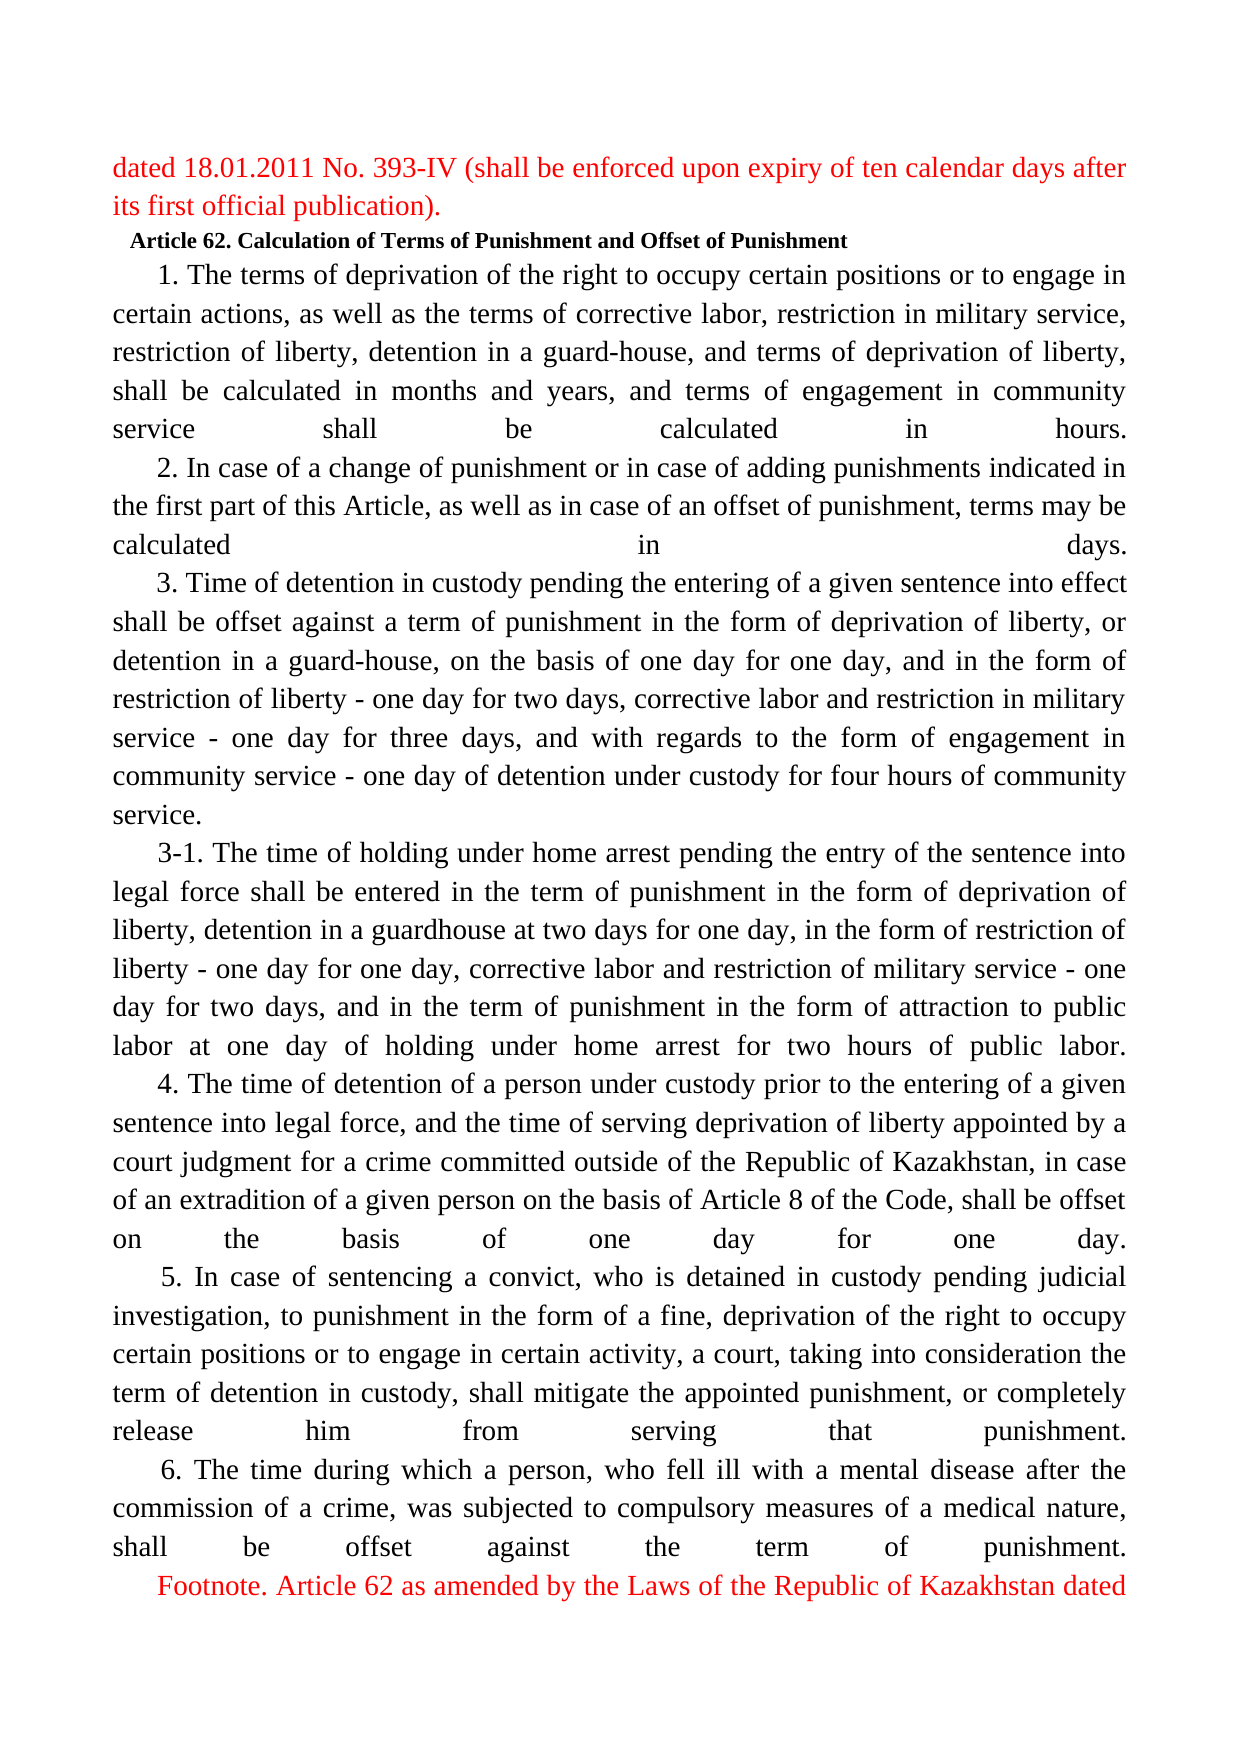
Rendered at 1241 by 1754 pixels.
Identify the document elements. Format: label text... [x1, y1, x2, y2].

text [112, 257, 1128, 1601]
text Article 62. Calculation of Terms of Punishment and Offset of Punishment [112, 227, 1128, 253]
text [112, 150, 1128, 222]
